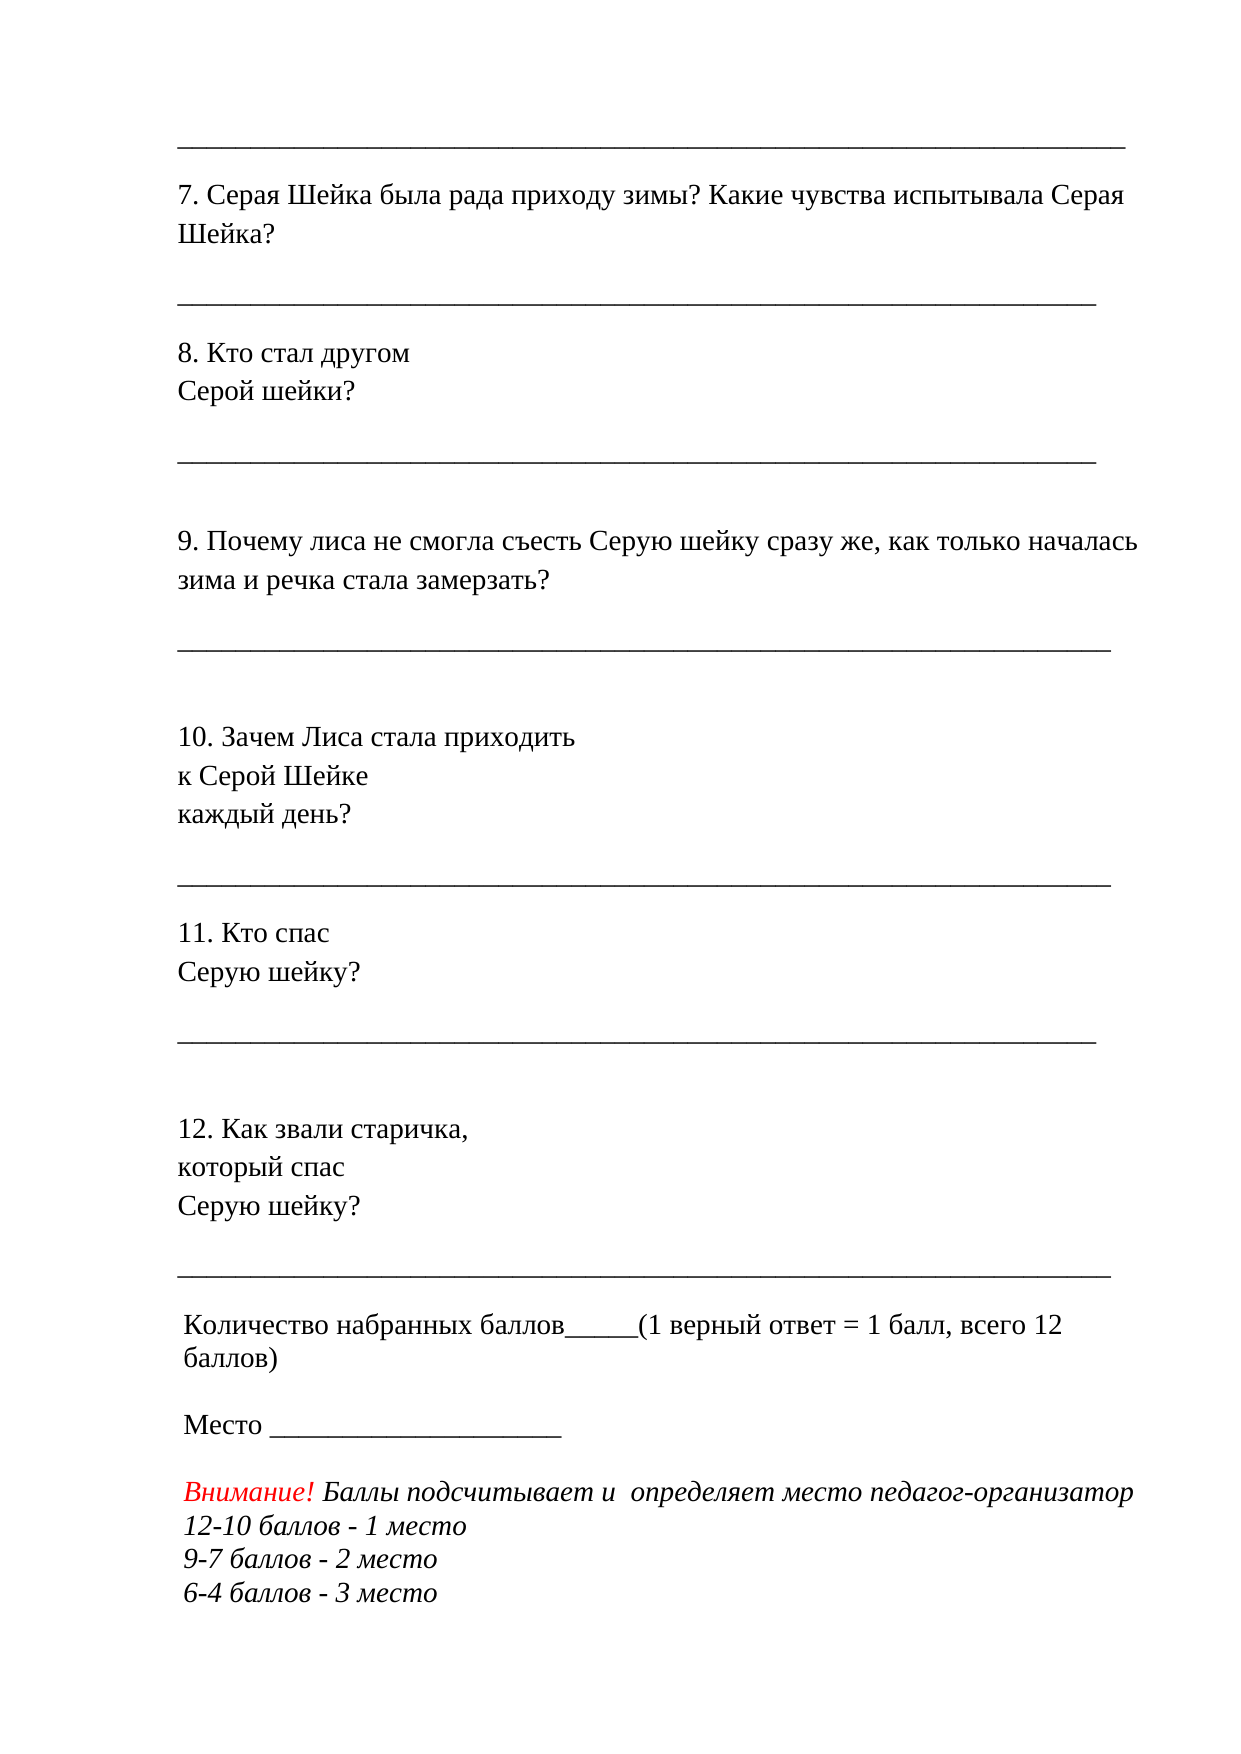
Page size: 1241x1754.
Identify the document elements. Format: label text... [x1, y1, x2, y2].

text _______________________________________________________________ [177, 1013, 1152, 1047]
text ________________________________________________________________ [177, 1247, 1152, 1281]
text ________________________________________________________________ [177, 621, 1152, 655]
text ________________________________________________________________ [177, 856, 1152, 889]
text 9. Почему лиса не смогла съесть Серую шейку сразу же, как только началась зима и речка стала замерзать? [177, 523, 1152, 596]
text _______________________________________________________________ [177, 433, 1152, 498]
text 9-7 баллов - 2 место [183, 1542, 1152, 1575]
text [177, 118, 1152, 152]
text 6-4 баллов - 3 место [183, 1575, 1152, 1609]
text Место ____________________ [183, 1407, 1152, 1441]
text 12. Как звали старичка, который спас Серую шейку? [177, 1072, 1152, 1222]
text 11. Кто спас Серую шейку? [177, 915, 1152, 987]
text Внимание! Баллы подсчитывает и определяет место педагог-организатор [183, 1474, 1152, 1508]
text 7. Серая Шейка была рада приходу зимы? Какие чувства испытывала Серая Шейка? [177, 177, 1152, 249]
text 10. Зачем Лиса стала приходить к Серой Шейке каждый день? [177, 681, 1152, 830]
text 12-10 баллов - 1 место [183, 1508, 1152, 1542]
text Количество набранных баллов_____(1 верный ответ = 1 балл, всего 12 баллов) [183, 1307, 1152, 1374]
text 8. Кто стал другом Серой шейки? [177, 335, 1152, 407]
text _______________________________________________________________ [177, 275, 1152, 309]
